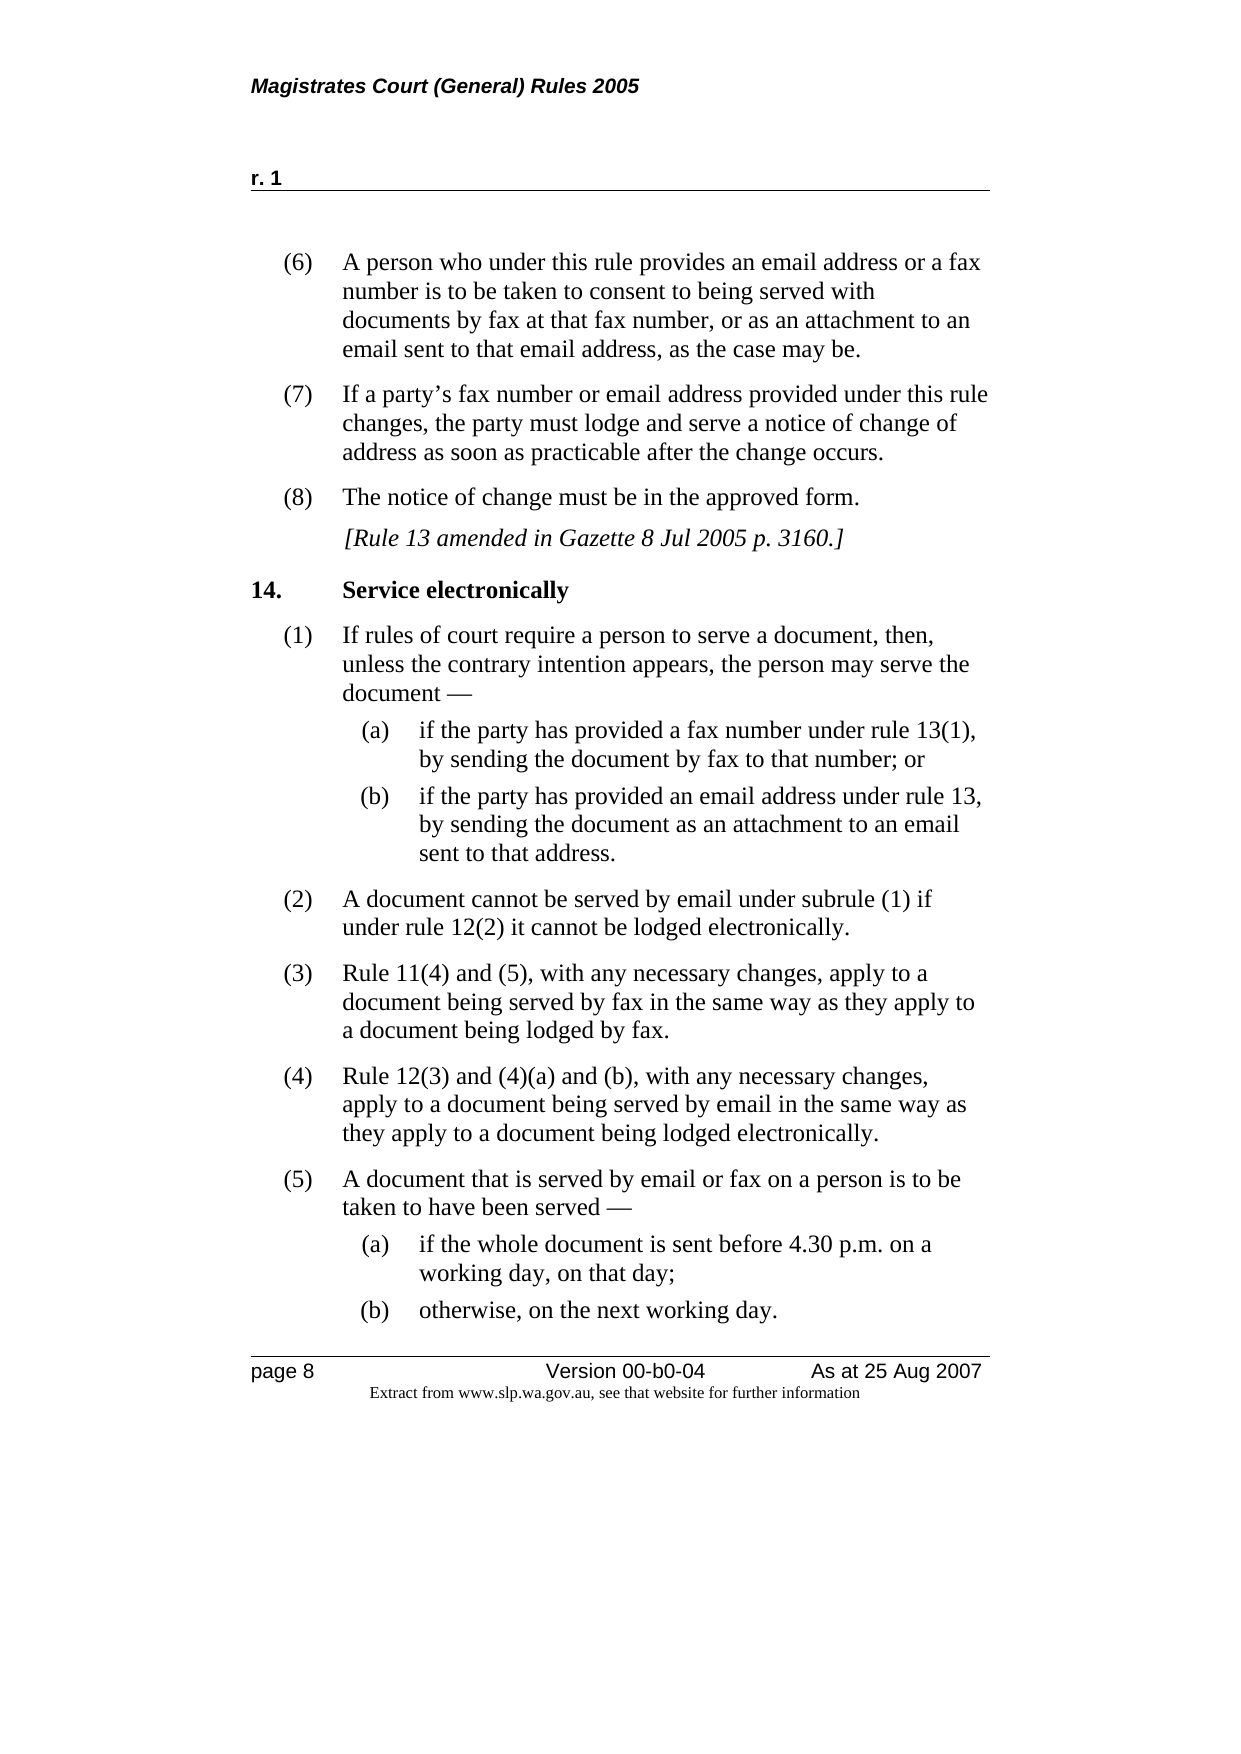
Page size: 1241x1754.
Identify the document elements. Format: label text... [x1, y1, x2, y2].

text (6) A person who under this rule provides an email address or a fax number is to be taken to consent to being served with documents by fax at that fax number, or as an attachment to an email sent to that email address, as the case may be. [251, 247, 990, 362]
text (5) A document that is served by email or fax on a person is to be taken to have been served — [251, 1164, 990, 1221]
text (2) A document cannot be served by email under subrule (1) if under rule 12(2) it cannot be lodged electronically. [251, 884, 990, 941]
text (b) otherwise, on the next working day. [251, 1295, 990, 1324]
text (a) if the party has provided a fax number under rule 13(1), by sending the document by fax to that number; or [251, 715, 990, 772]
text (8) The notice of change must be in the approved form. [251, 482, 990, 511]
text (7) If a party’s fax number or email address provided under this rule changes, the party must lodge and serve a notice of change of address as soon as practicable after the change occurs. [251, 379, 990, 465]
text (1) If rules of court require a person to serve a document, then, unless the contrary intention appears, the person may serve the document — [251, 620, 990, 707]
subtitle 14. Service electronically [251, 575, 990, 604]
text (b) if the party has provided an email address under rule 13, by sending the document as an attachment to an email sent to that address. [251, 781, 990, 867]
text (a) if the whole document is sent before 4.30 p.m. on a working day, on that day; [251, 1229, 990, 1287]
text (4) Rule 12(3) and (4)(a) and (b), with any necessary changes, apply to a document being served by email in the same way as they apply to a document being lodged electronically. [251, 1061, 990, 1147]
text (3) Rule 11(4) and (5), with any necessary changes, apply to a document being served by fax in the same way as they apply to a document being lodged by fax. [251, 958, 990, 1044]
text [Rule 13 amended in Gazette 8 Jul 2005 p. 3160.] [251, 523, 990, 552]
